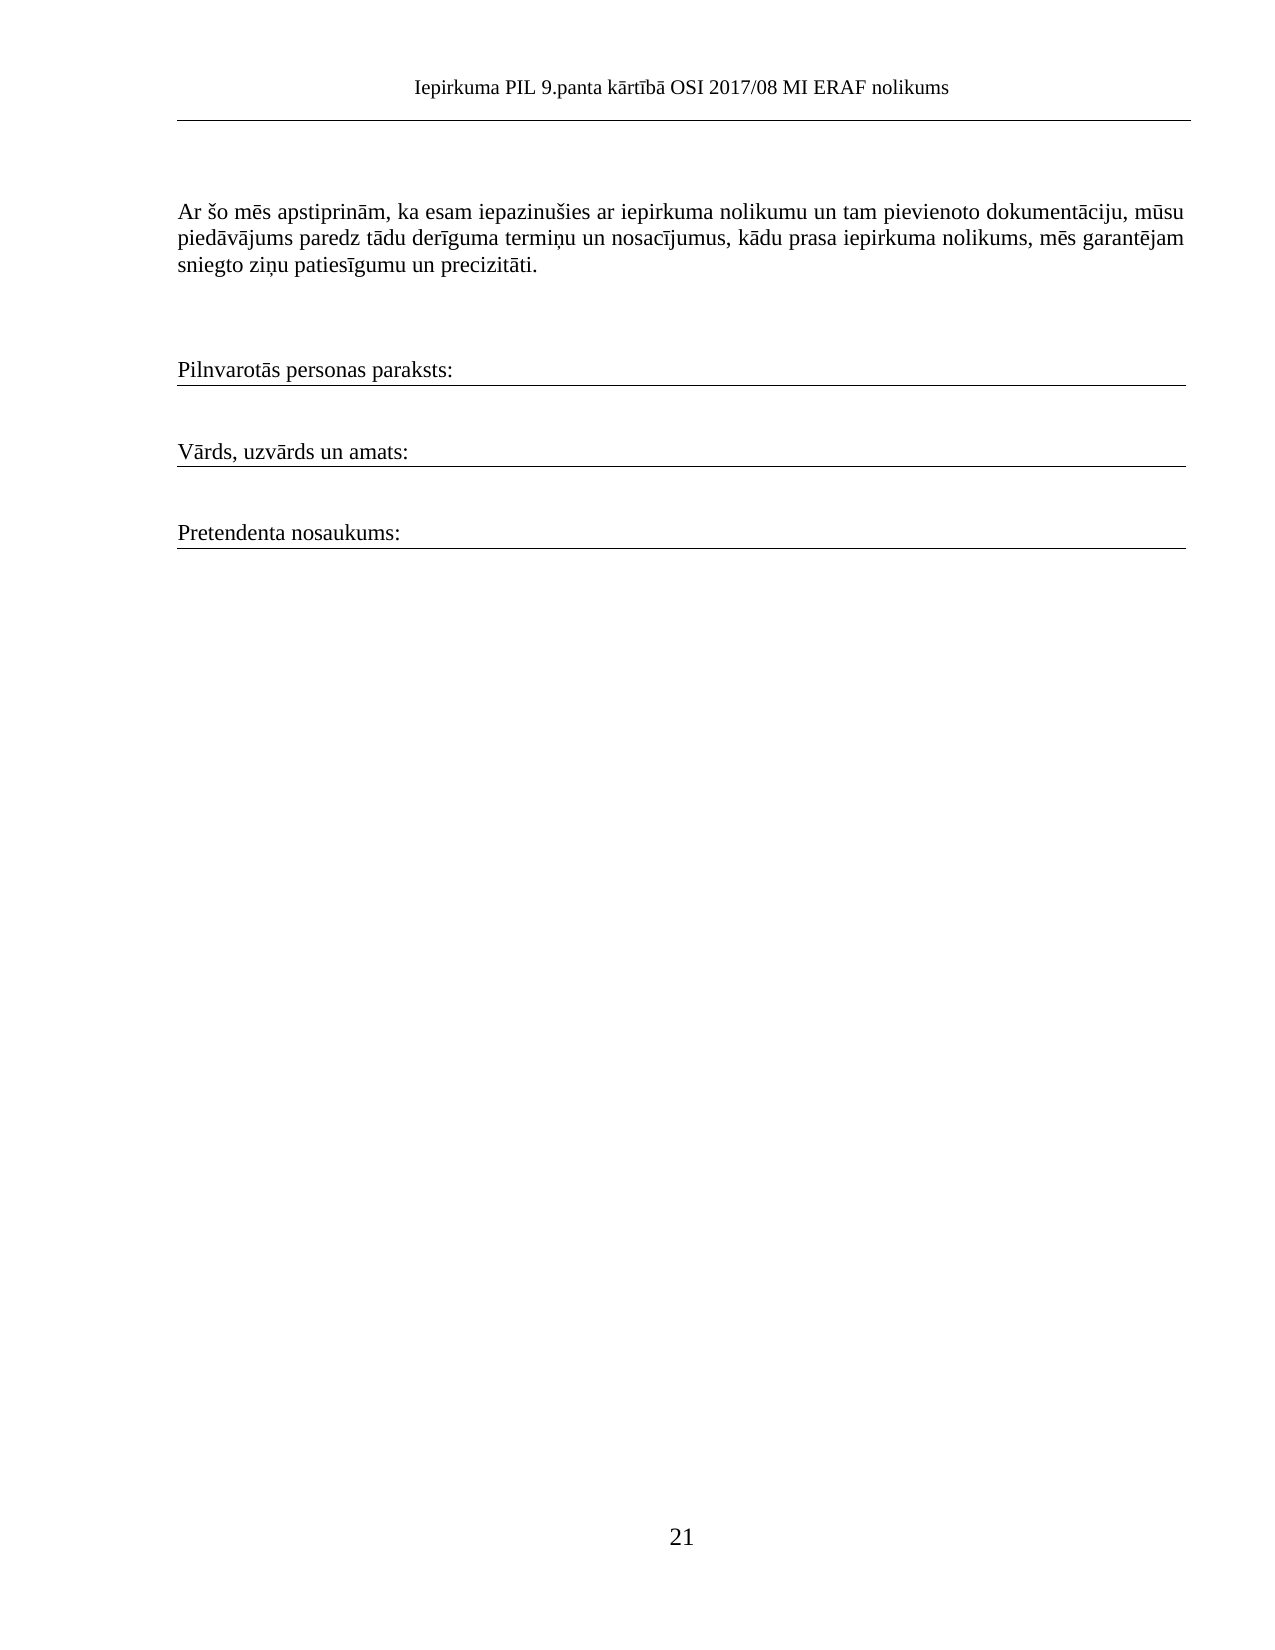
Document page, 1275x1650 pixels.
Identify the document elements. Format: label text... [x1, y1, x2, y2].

text Pretendenta nosaukums: [177, 519, 1186, 548]
text Pilnvarotās personas paraksts: [177, 356, 1186, 385]
text Ar šo mēs apstiprinām, ka esam iepazinušies ar iepirkuma nolikumu un tam pievienoto dokumentāciju, mūsu piedāvājums paredz tādu derīguma termiņu un nosacījumus, kādu prasa iepirkuma nolikums, mēs garantējam sniegto ziņu patiesīgumu un precizitāti. [177, 198, 1186, 277]
text Vārds, uzvārds un amats: [177, 438, 1186, 466]
